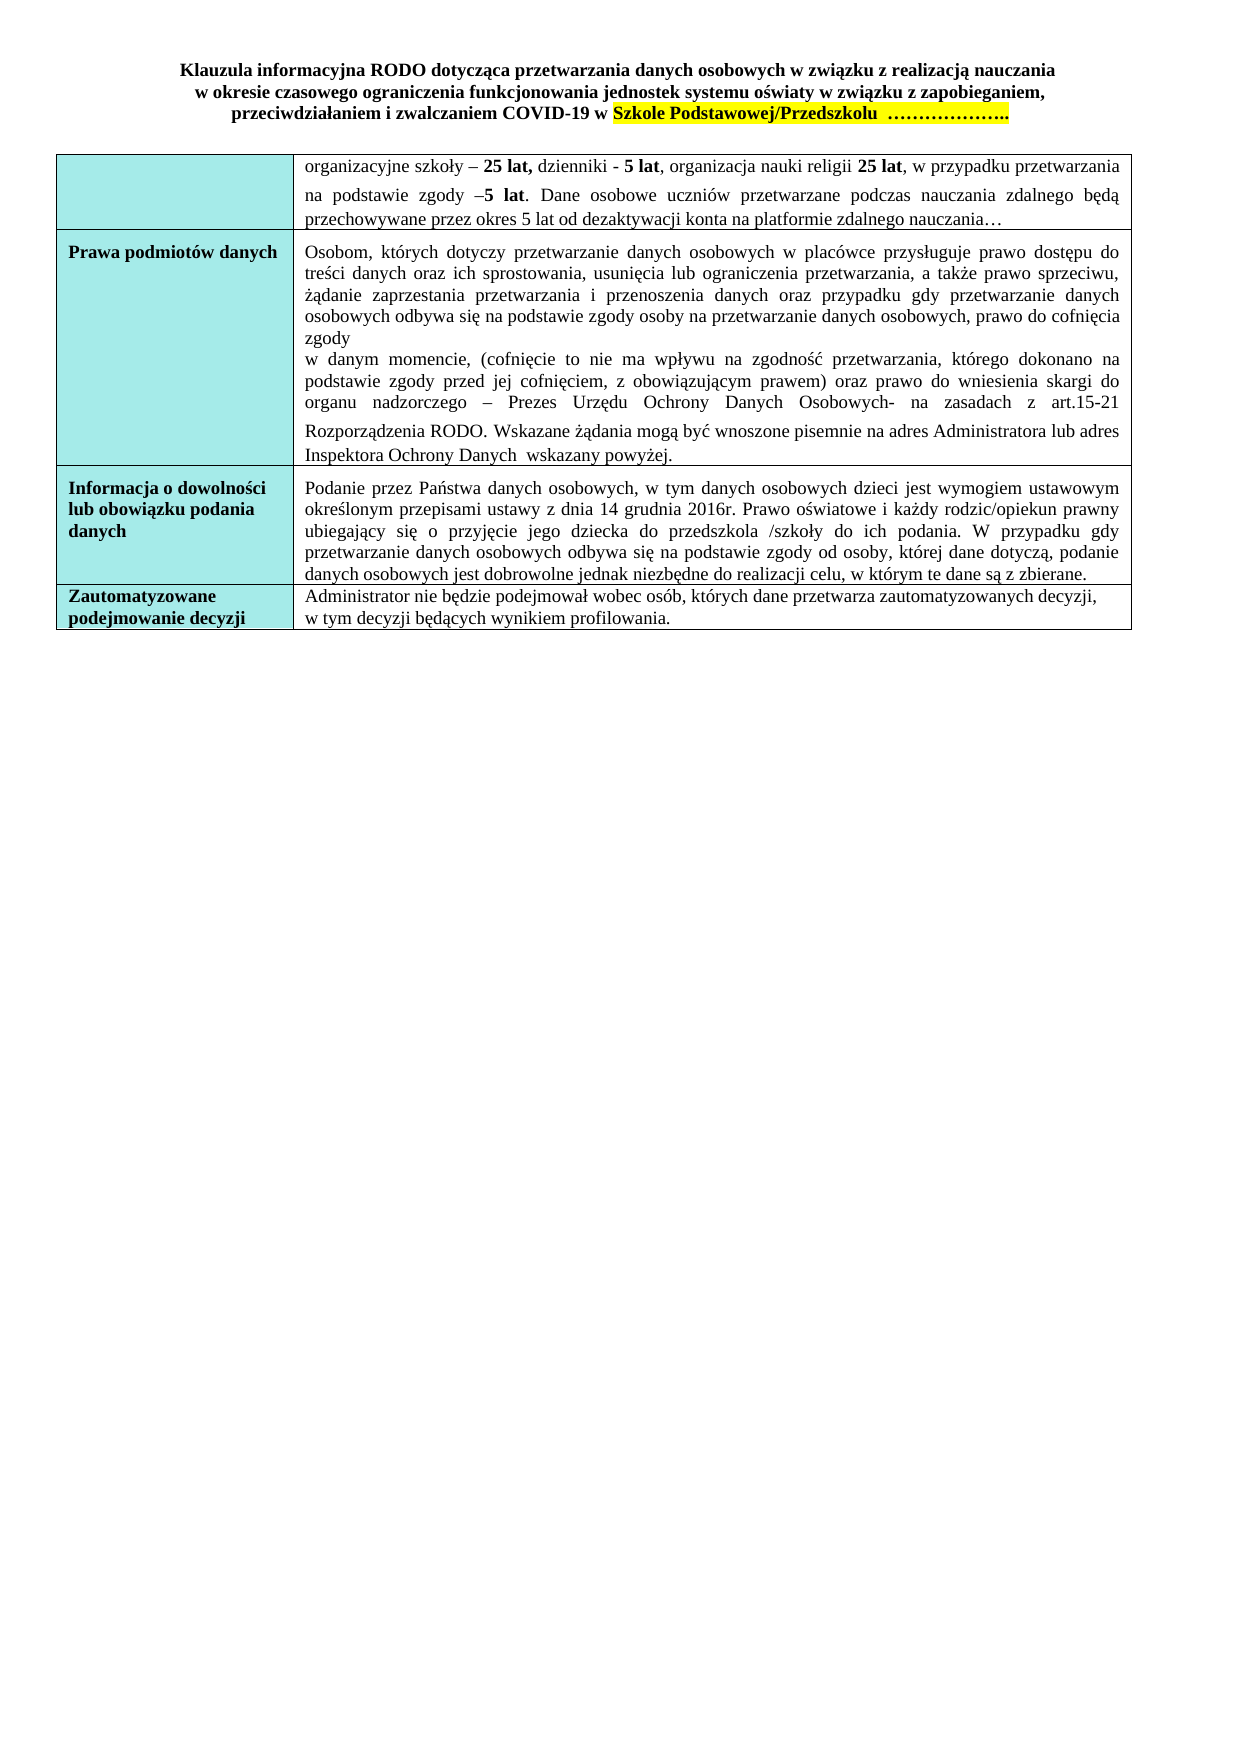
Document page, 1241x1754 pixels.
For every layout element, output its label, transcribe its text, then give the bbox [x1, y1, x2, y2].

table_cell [57, 155, 293, 229]
table_cell Zautomatyzowane podejmowanie decyzji [57, 585, 293, 628]
table_cell Prawa podmiotów danych [57, 230, 293, 465]
table_cell Administrator nie będzie podejmował wobec osób, których dane przetwarza zautomatyzowanych decyzji, w tym decyzji będących wynikiem profilowania. [294, 585, 1131, 628]
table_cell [294, 155, 1131, 229]
table_cell Informacja o dowolności lub obowiązku podania danych [57, 466, 293, 584]
table_cell Osobom, których dotyczy przetwarzanie danych osobowych w placówce przysługuje prawo dostępu do treści danych oraz ich sprostowania, usunięcia lub ograniczenia przetwarzania, a także prawo sprzeciwu, żądanie zaprzestania przetwarzania i przenoszenia danych oraz przypadku gdy przetwarzanie danych osobowych odbywa się na podstawie zgody osoby na przetwarzanie danych osobowych, prawo do cofnięcia zgody w danym momencie, (cofnięcie to nie ma wpływu na zgodność przetwarzania, którego dokonano na podstawie zgody przed jej cofnięciem, z obowiązującym prawem) oraz prawo do wniesienia skargi do organu nadzorczego – Prezes Urzędu Ochrony Danych Osobowych- na zasadach z art.15-21 Rozporządzenia RODO. Wskazane żądania mogą być wnoszone pisemnie na adres Administratora lub adres Inspektora Ochrony Danych wskazany powyżej. [294, 230, 1131, 465]
table_cell Podanie przez Państwa danych osobowych, w tym danych osobowych dzieci jest wymogiem ustawowym określonym przepisami ustawy z dnia 14 grudnia 2016r. Prawo oświatowe i każdy rodzic/opiekun prawny ubiegający się o przyjęcie jego dziecka do przedszkola /szkoły do ich podania. W przypadku gdy przetwarzanie danych osobowych odbywa się na podstawie zgody od osoby, której dane dotyczą, podanie danych osobowych jest dobrowolne jednak niezbędne do realizacji celu, w którym te dane są z zbierane. [294, 466, 1131, 584]
